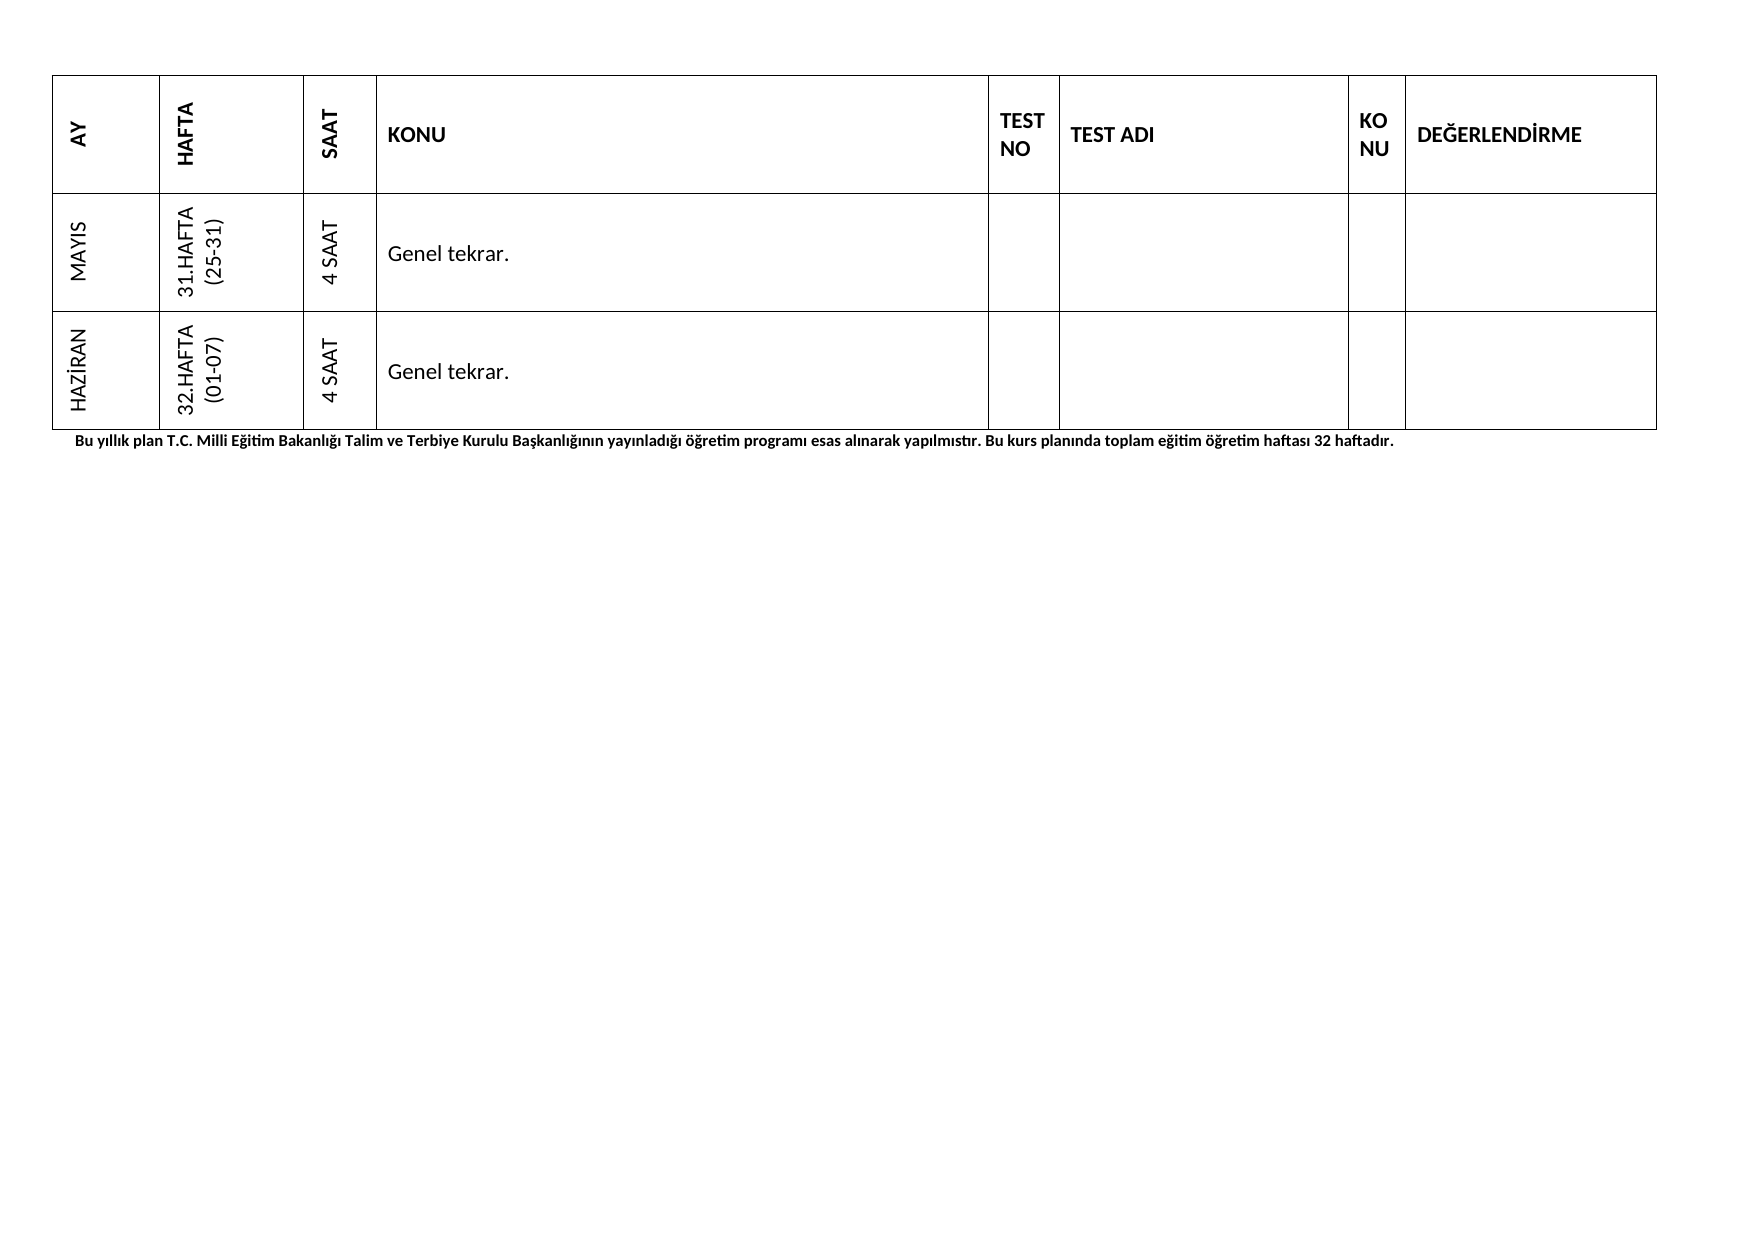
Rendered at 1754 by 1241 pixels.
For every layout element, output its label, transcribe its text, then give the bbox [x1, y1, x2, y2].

table_header DEĞERLENDİRME [1406, 76, 1656, 193]
table_cell 31.HAFTA(25-31) [160, 194, 303, 311]
table_header AY [53, 76, 159, 193]
table_header TEST NO [989, 76, 1059, 193]
table_cell 4 SAAT [304, 194, 376, 311]
table_cell [989, 312, 1059, 429]
table_header TEST ADI [1060, 76, 1348, 193]
table_cell [989, 194, 1059, 311]
table_cell [1349, 312, 1405, 429]
table_cell MAYIS [53, 194, 159, 311]
table_header KONU [1349, 76, 1405, 193]
table_cell 32.HAFTA(01-07) [160, 312, 303, 429]
table_cell 4 SAAT [304, 312, 376, 429]
table_header HAFTA [160, 76, 303, 193]
text Bu yıllık plan T.C. Milli Eğitim Bakanlığı Talim ve Terbiye Kurulu Başkanlığının yayınladığı öğretim programı esas alınarak yapılmıstır. Bu kurs planında toplam eğitim öğretim haftası 32 haftadır. [75, 430, 1679, 451]
table_cell [1060, 312, 1348, 429]
table_cell [1406, 312, 1656, 429]
table_header SAAT [304, 76, 376, 193]
table_cell Genel tekrar. [377, 312, 988, 429]
table_cell HAZİRAN [53, 312, 159, 429]
table_header KONU [377, 76, 988, 193]
table_cell [1406, 194, 1656, 311]
table_cell [1060, 194, 1348, 311]
table_cell [1349, 194, 1405, 311]
table_cell Genel tekrar. [377, 194, 988, 311]
